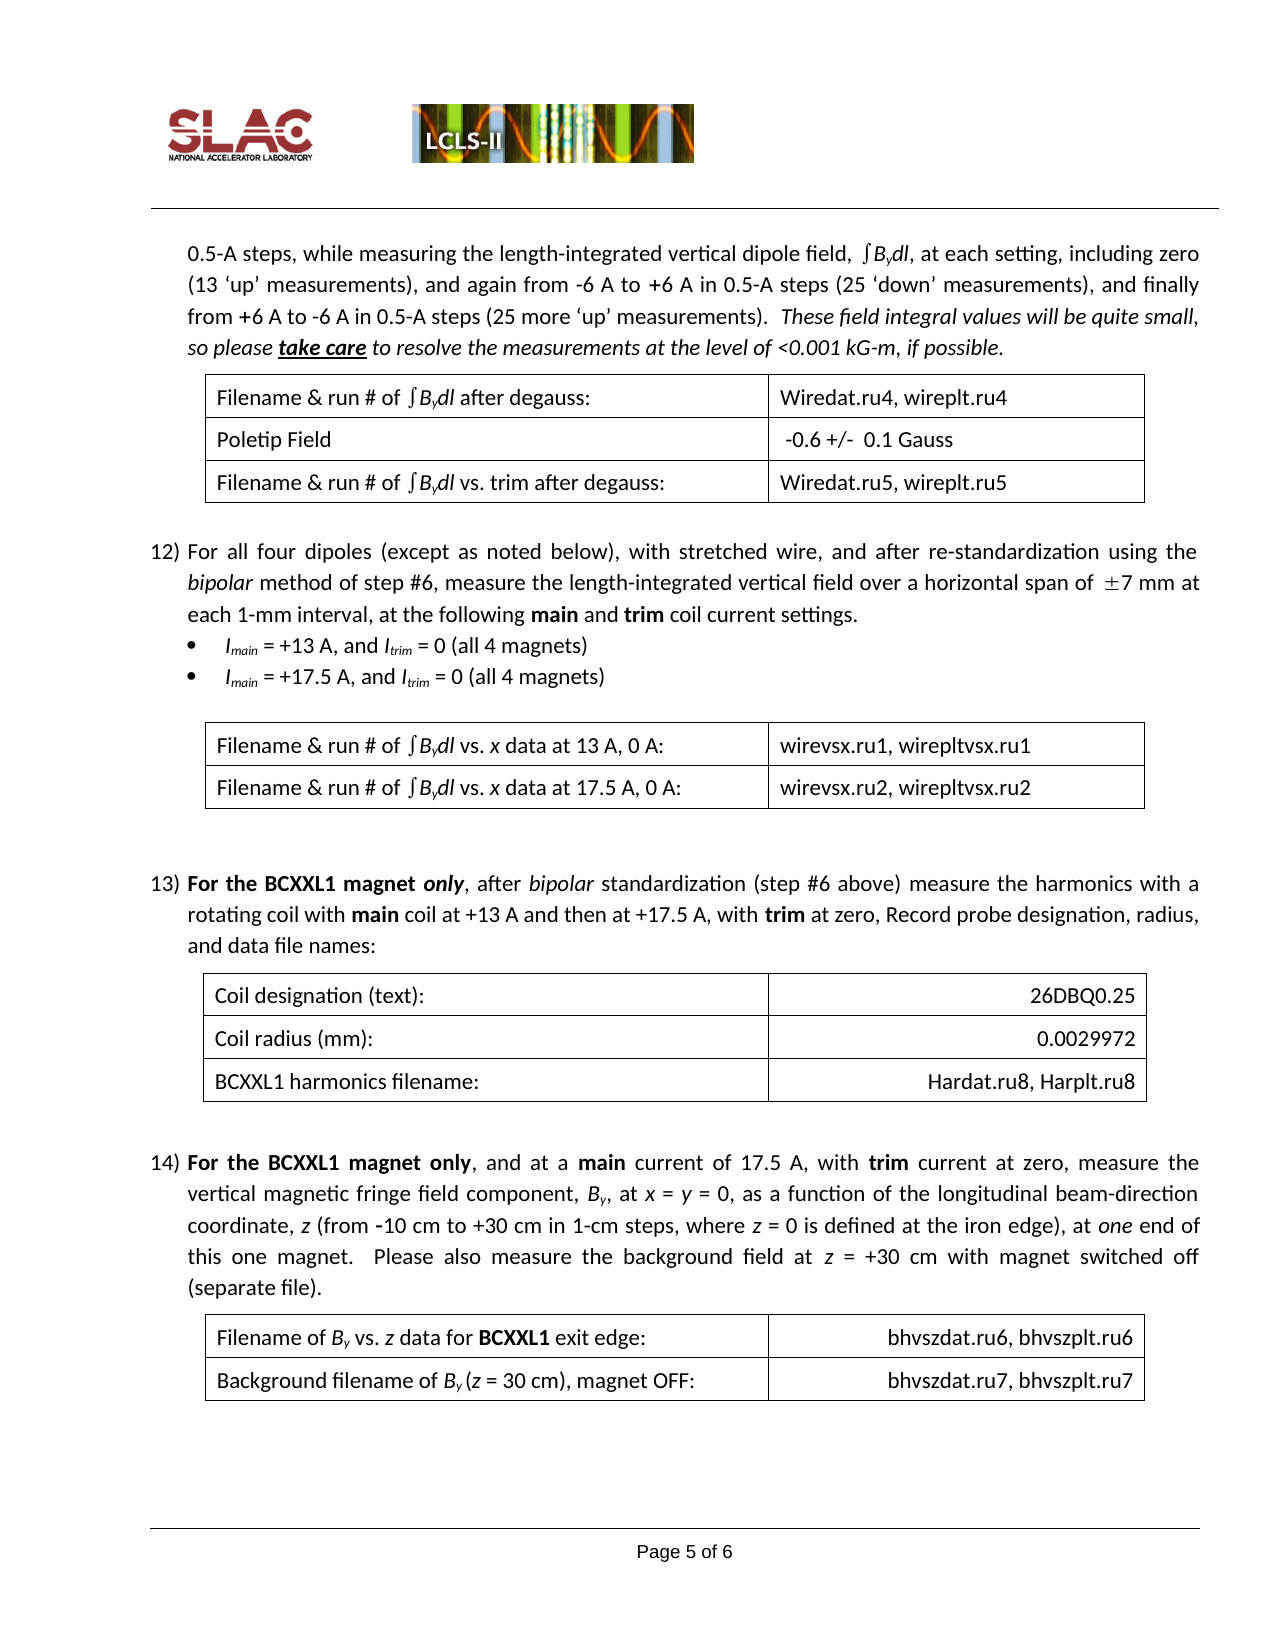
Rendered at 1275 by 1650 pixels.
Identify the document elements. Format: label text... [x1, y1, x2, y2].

table_cell Wiredat.ru5, wireplt.ru5 [769, 461, 1144, 502]
table_cell -0.6 +/- 0.1 Gauss [769, 418, 1144, 459]
table_cell 0.0029972 [769, 1016, 1146, 1058]
picture [162, 90, 319, 178]
list For all four dipoles (except as noted below), with stretched wire, and after re-standardization using the bipolar method of step #6, measure the length-integrated vertical field over a horizontal span of 7 mm at each 1-mm interval, at the following main and trim coil current settings. [150, 534, 1200, 628]
table_header 26DBQ0.25 [769, 974, 1146, 1015]
picture [412, 104, 694, 163]
table_header Wiredat.ru4, wireplt.ru4 [769, 375, 1144, 417]
table_cell Filename & run # of Bydl vs. x data at 17.5 A, 0 A: [206, 766, 768, 807]
table_cell Background filename of By (z = 30 cm), magnet OFF: [206, 1358, 768, 1400]
table_cell Filename & run # of Bydl vs. trim after degauss: [206, 461, 768, 502]
table_cell Hardat.ru8, Harplt.ru8 [769, 1059, 1146, 1101]
table_cell Coil radius (mm): [204, 1016, 768, 1058]
table_header bhvszdat.ru6, bhvszplt.ru6 [769, 1315, 1144, 1357]
table_cell Poletip Field [206, 418, 768, 459]
table_cell wirevsx.ru2, wirepltvsx.ru2 [769, 766, 1144, 807]
table_header wirevsx.ru1, wirepltvsx.ru1 [769, 723, 1144, 765]
list Imain = +17.5 A, and Itrim = 0 (all 4 magnets) [187, 659, 1200, 691]
list For the BCXXL1 magnet only, after bipolar standardization (step #6 above) measure the harmonics with a rotating coil with main coil at +13 A and then at +17.5 A, with trim at zero, Record probe designation, radius, and data file names: [150, 866, 1200, 960]
table_header Filename & run # of Bydl vs. x data at 13 A, 0 A: [206, 723, 768, 765]
list Imain = +13 A, and Itrim = 0 (all 4 magnets) [187, 628, 1200, 659]
table_cell BCXXL1 harmonics filename: [204, 1059, 768, 1101]
table_header Filename of By vs. z data for BCXXL1 exit edge: [206, 1315, 768, 1357]
table_cell bhvszdat.ru7, bhvszplt.ru7 [769, 1358, 1144, 1400]
table_header Coil designation (text): [204, 974, 768, 1015]
table_header Filename & run # of Bydl after degauss: [206, 375, 768, 417]
list For the BCXXL1 magnet only, and at a main current of 17.5 A, with trim current at zero, measure the vertical magnetic fringe field component, By, at x = y = 0, as a function of the longitudinal beam-direction coordinate, z (from 10 cm to +30 cm in 1-cm steps, where z = 0 is defined at the iron edge), at one end of this one magnet. Please also measure the background field at z = +30 cm with magnet switched off (separate file). [150, 1146, 1200, 1302]
